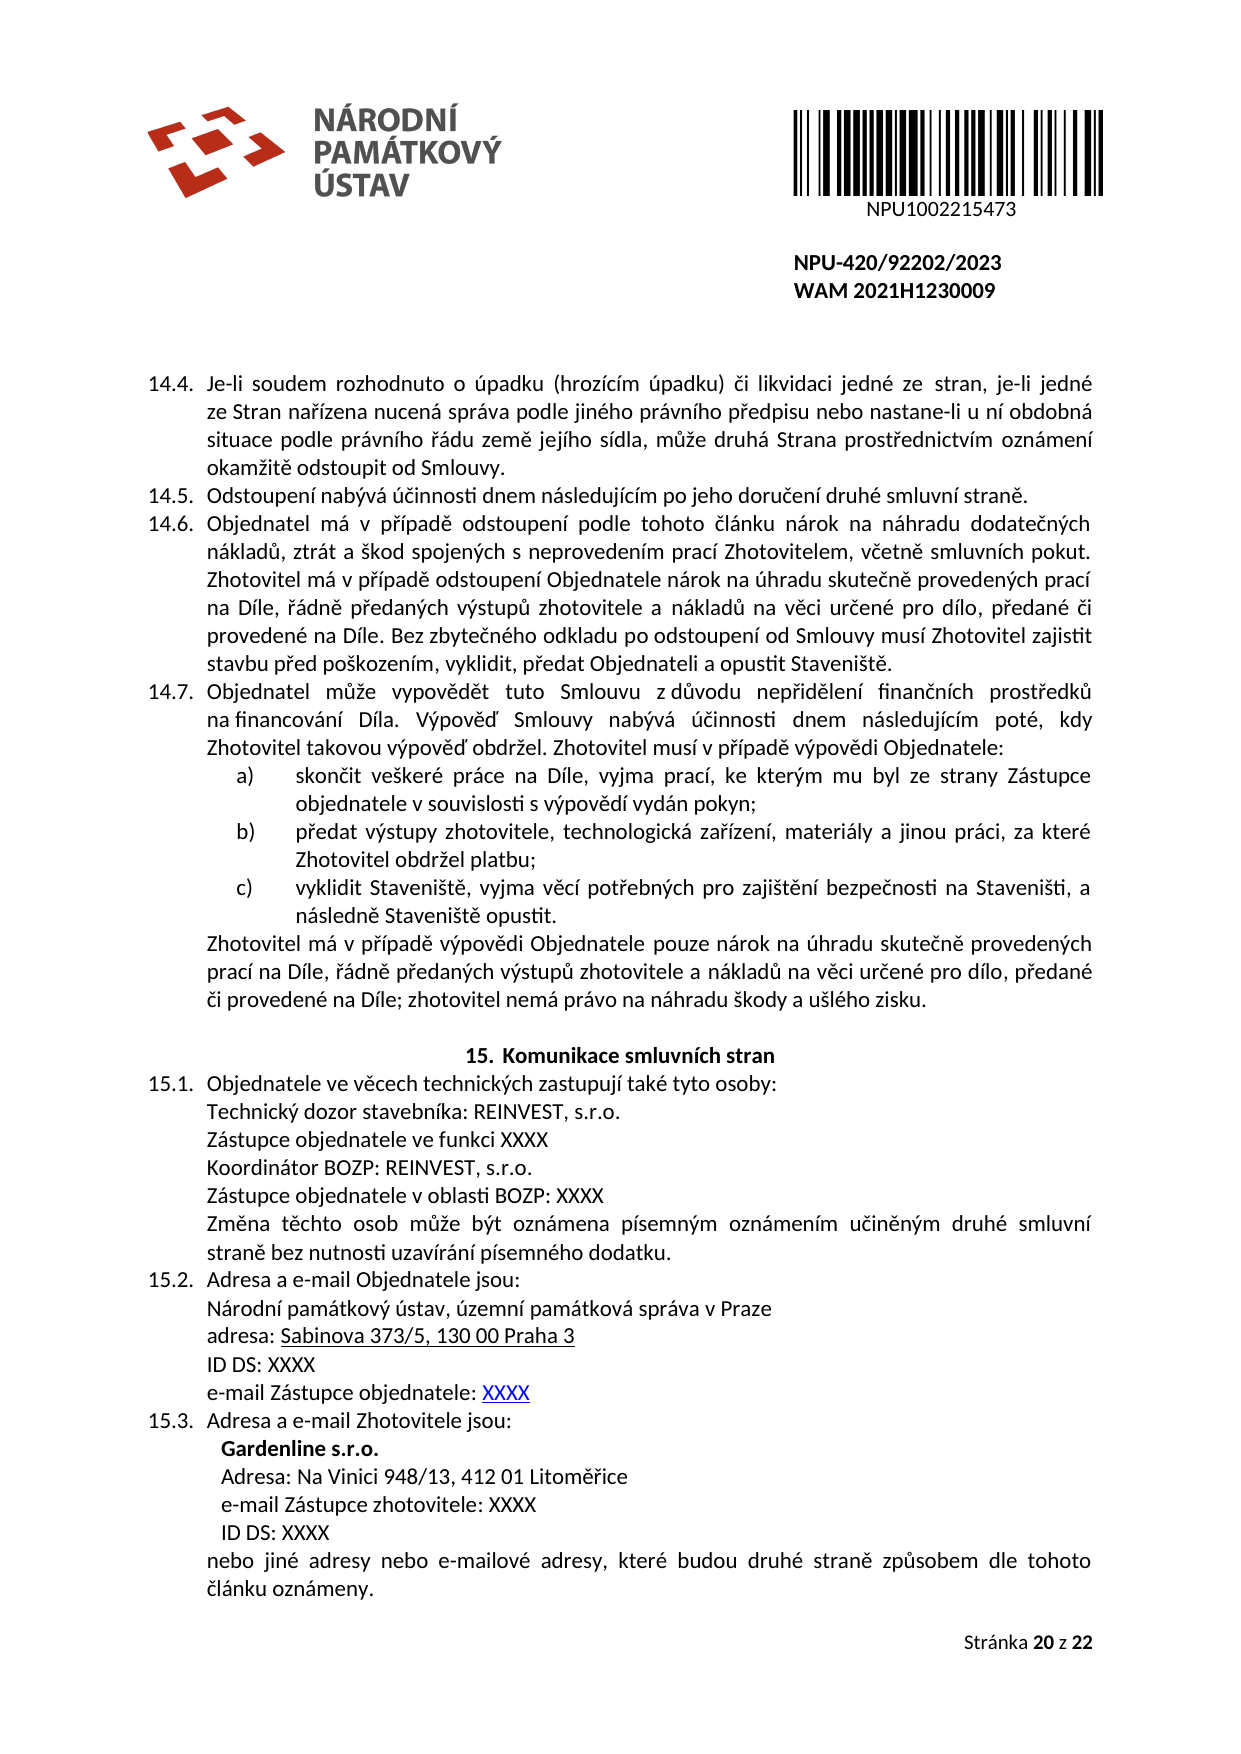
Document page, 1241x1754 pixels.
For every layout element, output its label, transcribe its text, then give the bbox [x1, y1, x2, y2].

title Adresa a e-mail Zhotovitele jsou: [148, 1406, 1093, 1434]
title adresa: Sabinova 373/5, 130 00 Praha 3 [207, 1322, 1093, 1350]
title Zástupce objednatele ve funkci XXXX [207, 1126, 1093, 1153]
title Změna těchto osob může být oznámena písemným oznámením učiněným druhé smluvní straně bez nutnosti uzavírání písemného dodatku. [207, 1209, 1093, 1266]
title Koordinátor BOZP: REINVEST, s.r.o. [207, 1153, 1093, 1182]
title Národní památkový ústav, územní památková správa v Praze [207, 1294, 1093, 1322]
list vyklidit Staveniště, vyjma věcí potřebných pro zajištění bezpečnosti na Staveništi, a následně Staveniště opustit. [236, 873, 1093, 929]
text Gardenline s.r.o. [148, 1434, 1093, 1462]
list skončit veškeré práce na Díle, vyjma prací, ke kterým mu byl ze strany Zástupce objednatele v souvislosti s výpovědí vydán pokyn; [236, 761, 1093, 817]
picture [793, 110, 1103, 196]
picture [147, 103, 502, 198]
title Technický dozor stavebníka: REINVEST, s.r.o. [207, 1097, 1093, 1126]
title Odstoupení nabývá účinnosti dnem následujícím po jeho doručení druhé smluvní straně. [148, 481, 1093, 509]
title ID DS: XXXX [207, 1350, 1093, 1378]
title Zhotovitel má v případě výpovědi Objednatele pouze nárok na úhradu skutečně provedených prací na Díle, řádně předaných výstupů zhotovitele a nákladů na věci určené pro dílo, předané či provedené na Díle; zhotovitel nemá právo na náhradu škody a ušlého zisku. [207, 929, 1093, 1013]
title e-mail Zástupce zhotovitele: XXXX [207, 1490, 1093, 1518]
title nebo jiné adresy nebo e-mailové adresy, které budou druhé straně způsobem dle tohoto článku oznámeny. [207, 1546, 1093, 1602]
title Je-li soudem rozhodnuto o úpadku (hrozícím úpadku) či likvidaci jedné ze stran, je-li jedné ze Stran nařízena nucená správa podle jiného právního předpisu nebo nastane-li u ní obdobná situace podle právního řádu země jejího sídla, může druhá Strana prostřednictvím oznámení okamžitě odstoupit od Smlouvy. [148, 369, 1093, 481]
title Komunikace smluvních stran [148, 1041, 1093, 1069]
title Objednatel může vypovědět tuto Smlouvu z důvodu nepřidělení finančních prostředků na financování Díla. Výpověď Smlouvy nabývá účinnosti dnem následujícím poté, kdy Zhotovitel takovou výpověď obdržel. Zhotovitel musí v případě výpovědi Objednatele: [148, 677, 1093, 761]
title e-mail Zástupce objednatele: XXXX [207, 1378, 1093, 1406]
title ID DS: XXXX [207, 1518, 1093, 1546]
title Adresa: Na Vinici 948/13, 412 01 Litoměřice [207, 1462, 1093, 1490]
title Zástupce objednatele v oblasti BOZP: XXXX [207, 1182, 1093, 1209]
title Adresa a e-mail Objednatele jsou: [148, 1266, 1093, 1294]
list předat výstupy zhotovitele, technologická zařízení, materiály a jinou práci, za které Zhotovitel obdržel platbu; [236, 817, 1093, 873]
title Objednatele ve věcech technických zastupují také tyto osoby: [148, 1069, 1093, 1097]
title Objednatel má v případě odstoupení podle tohoto článku nárok na náhradu dodatečných nákladů, ztrát a škod spojených s neprovedením prací Zhotovitelem, včetně smluvních pokut. Zhotovitel má v případě odstoupení Objednatele nárok na úhradu skutečně provedených prací na Díle, řádně předaných výstupů zhotovitele a nákladů na věci určené pro dílo, předané či provedené na Díle. Bez zbytečného odkladu po odstoupení od Smlouvy musí Zhotovitel zajistit stavbu před poškozením, vyklidit, předat Objednateli a opustit Staveniště. [148, 509, 1093, 677]
